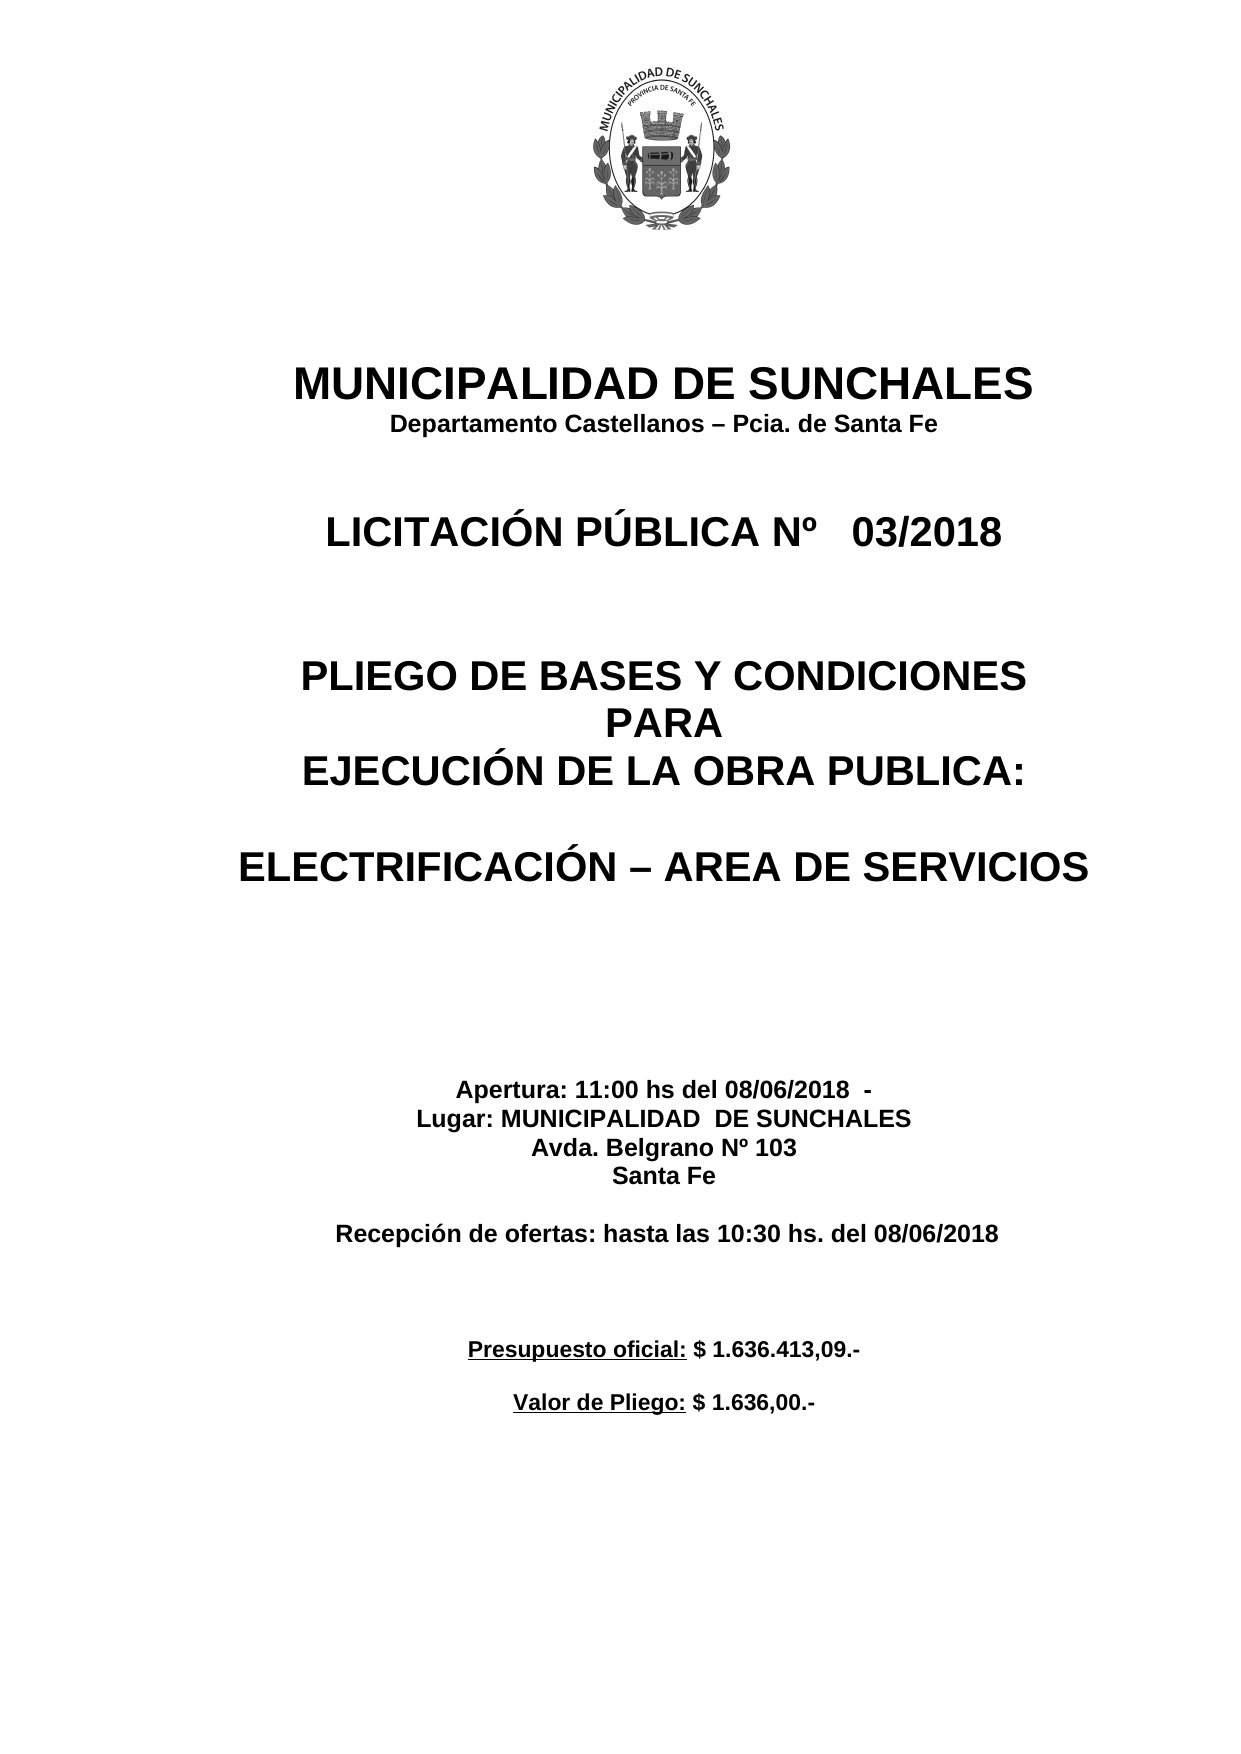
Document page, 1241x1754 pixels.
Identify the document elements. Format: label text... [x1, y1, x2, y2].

text Valor de Pliego: $ 1.636,00.- [135, 1389, 1192, 1415]
text MUNICIPALIDAD DE SUNCHALES [135, 356, 1192, 409]
text LICITACIÓN PÚBLICA Nº 03/2018 [135, 507, 1192, 555]
text PLIEGO DE BASES Y CONDICIONES [135, 651, 1192, 699]
text Lugar: MUNICIPALIDAD DE SUNCHALES [135, 1104, 1192, 1132]
text Presupuesto oficial: $ 1.636.413,09.- [135, 1336, 1192, 1362]
text EJECUCIÓN DE LA OBRA PUBLICA: [135, 747, 1192, 795]
text Recepción de ofertas: hasta las 10:30 hs. del 08/06/2018 [135, 1219, 1192, 1247]
text Departamento Castellanos – Pcia. de Santa Fe [135, 409, 1192, 438]
text ELECTRIFICACIÓN – AREA DE SERVICIOS [135, 843, 1192, 891]
text PARA [135, 699, 1192, 747]
text Avda. Belgrano Nº 103 [135, 1132, 1192, 1161]
text Santa Fe [135, 1161, 1192, 1190]
text Apertura: 11:00 hs del 08/06/2018 - [135, 1075, 1192, 1104]
